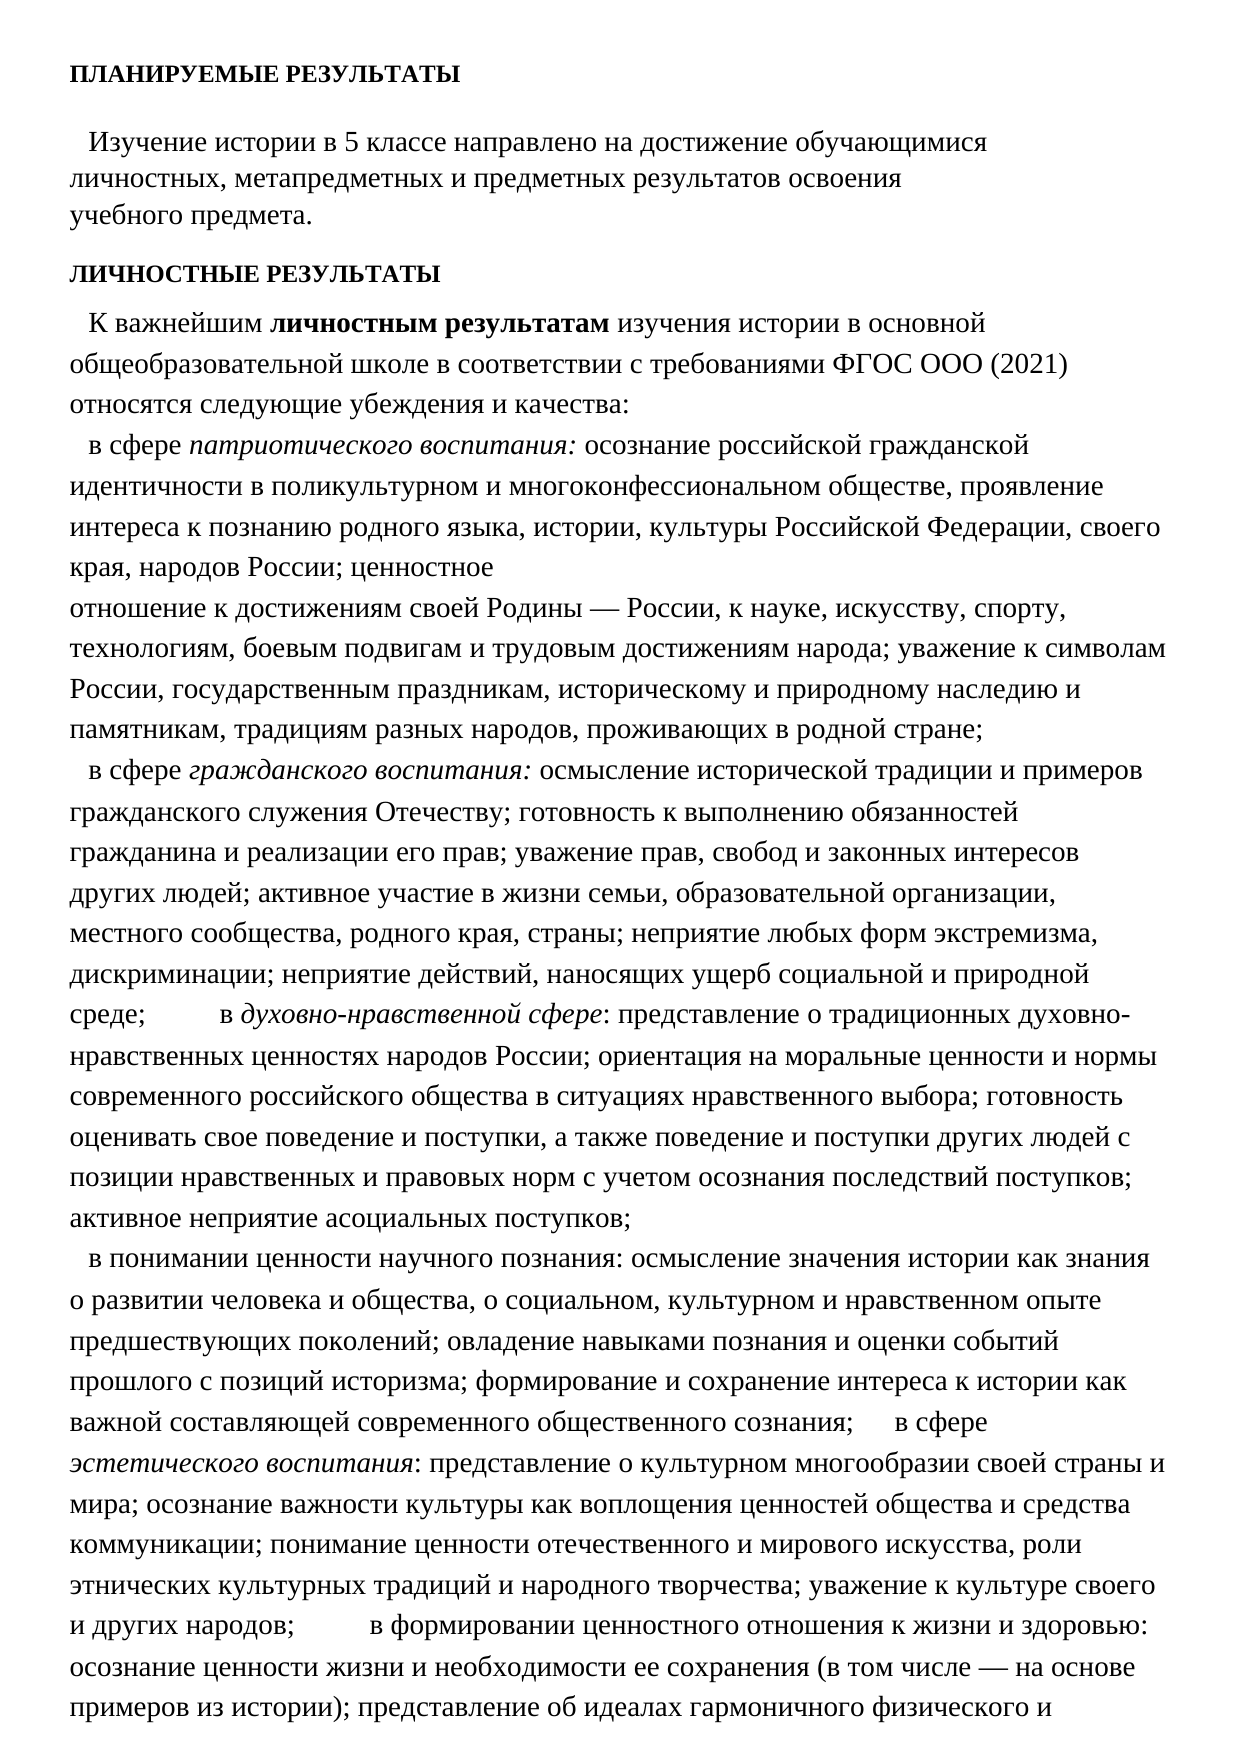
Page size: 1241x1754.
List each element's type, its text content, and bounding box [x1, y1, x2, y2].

text ПЛАНИРУЕМЫЕ РЕЗУЛЬТАТЫ [69, 61, 1169, 88]
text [69, 305, 1169, 1723]
text Изучение истории в 5 классе направлено на достижение обучающимися личностных, метапредметных и предметных результатов освоения учебного предмета. [69, 124, 1004, 231]
text ЛИЧНОСТНЫЕ РЕЗУЛЬТАТЫ [69, 261, 1169, 288]
